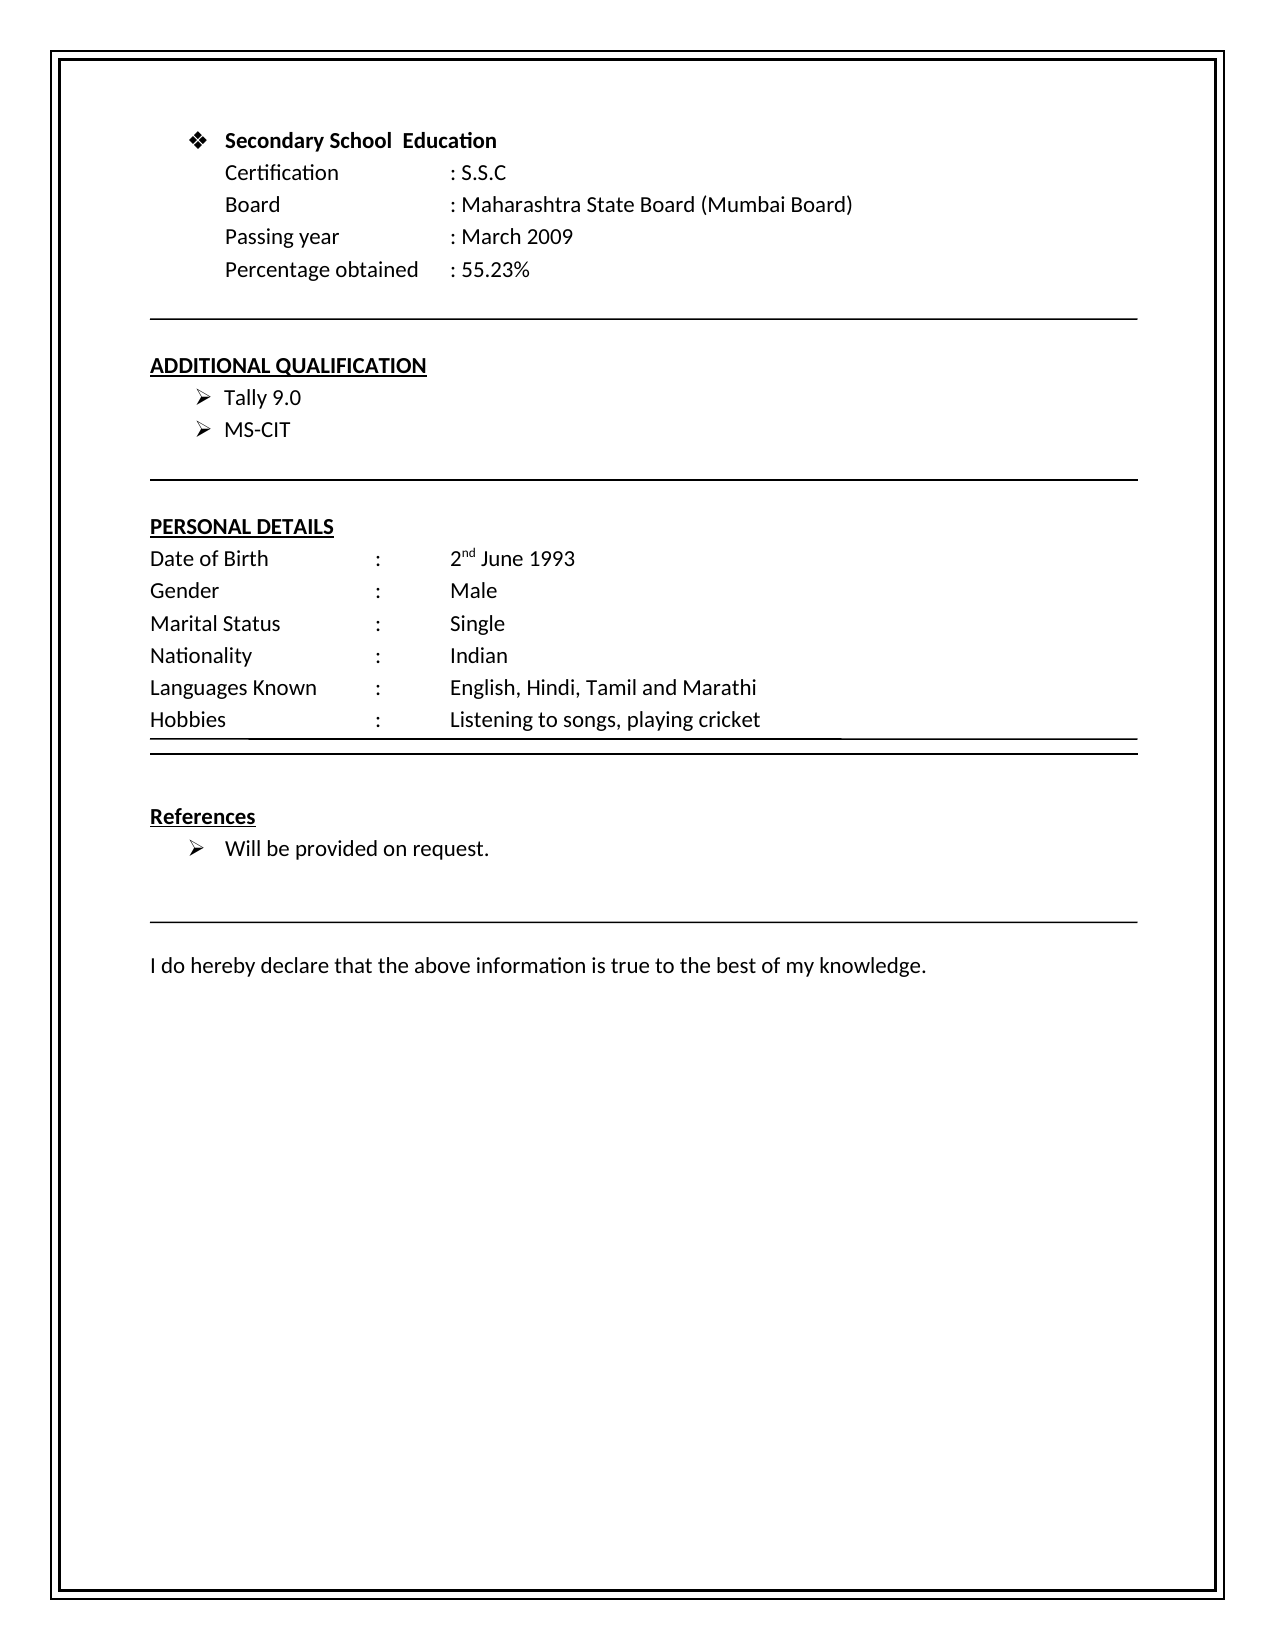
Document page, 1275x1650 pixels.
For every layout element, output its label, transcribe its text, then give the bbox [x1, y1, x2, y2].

list Will be provided on request. [187, 834, 1125, 862]
list MS-CIT [194, 416, 1125, 444]
text PERSONAL DETAILS [150, 512, 1125, 540]
list Tally 9.0 [194, 383, 1125, 411]
list Certification : S.S.C [225, 158, 1125, 186]
text Date of Birth : 2nd June 1993 [150, 544, 1125, 572]
text References [150, 802, 1125, 830]
text Hobbies : Listening to songs, playing cricket [150, 705, 1125, 733]
text Gender : Male [150, 577, 1125, 604]
text ADDITIONAL QUALIFICATION [150, 351, 1125, 379]
list Passing year : March 2009 [225, 222, 1125, 251]
list Secondary School Education [187, 126, 1125, 154]
text Marital Status : Single [150, 609, 1125, 637]
text Nationality : Indian [150, 641, 1125, 669]
text Languages Known : English, Hindi, Tamil and Marathi [150, 673, 1125, 701]
text I do hereby declare that the above information is true to the best of my knowledge. [150, 951, 1125, 979]
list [225, 190, 1125, 218]
list Percentage obtained : 55.23% [225, 255, 1125, 283]
